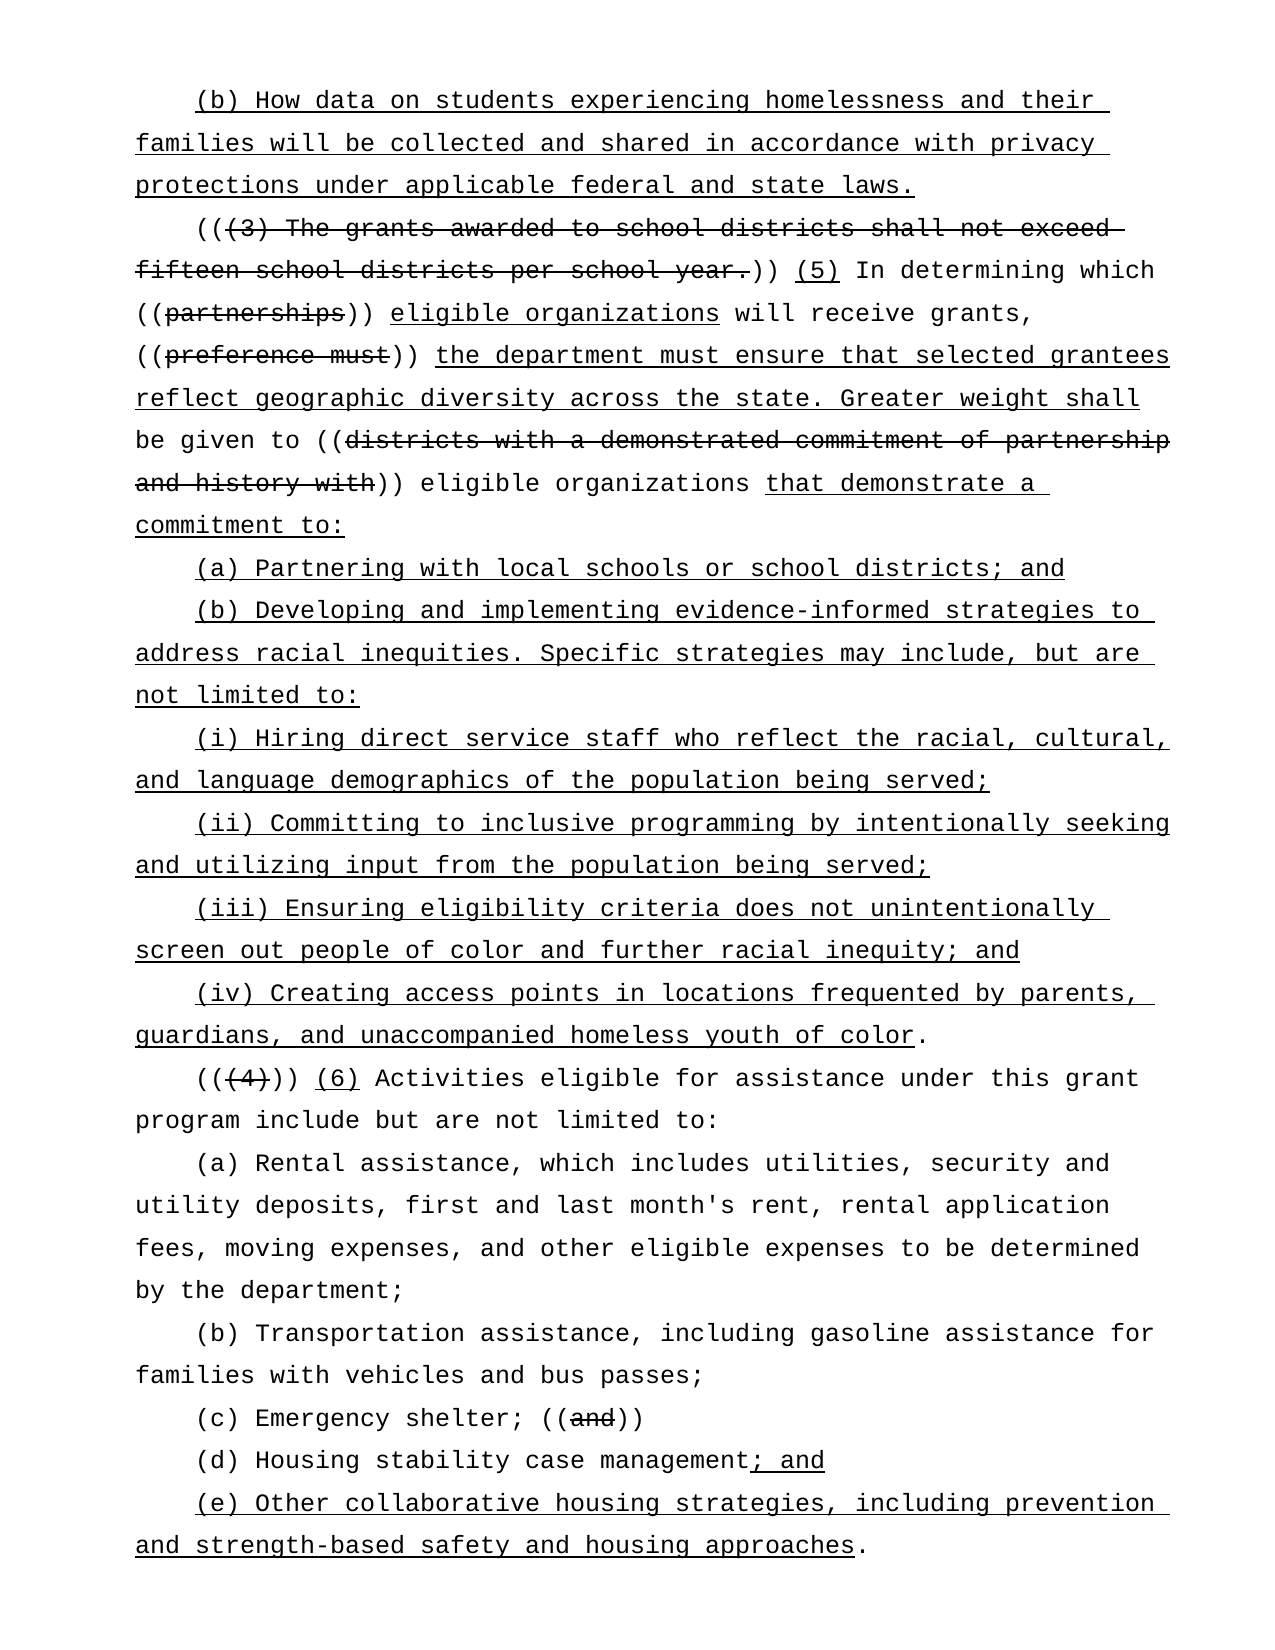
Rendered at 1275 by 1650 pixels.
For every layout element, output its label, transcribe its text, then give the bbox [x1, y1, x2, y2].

text (e) Other collaborative housing strategies, including prevention and strength-based safety and housing approaches. [135, 1477, 1170, 1562]
text (a) Partnering with local schools or school districts; and [135, 542, 1170, 585]
text (b) Transportation assistance, including gasoline assistance for families with vehicles and bus passes; [135, 1307, 1170, 1392]
text (b) Developing and implementing evidence-informed strategies to address racial inequities. Specific strategies may include, but are not limited to: [135, 585, 1170, 712]
text (iii) Ensuring eligibility criteria does not unintentionally screen out people of color and further racial inequity; and [135, 882, 1170, 967]
text (((3) The grants awarded to school districts shall not exceed fifteen school districts per school year.)) (5) In determining which ((partnerships)) eligible organizations will receive grants, ((preference must)) the department must ensure that selected grantees reflect geographic diversity across the state. Greater weight shall be given to ((districts with a demonstrated commitment of partnership and history with)) eligible organizations that demonstrate a commitment to: [135, 202, 1170, 542]
text (a) Rental assistance, which includes utilities, security and utility deposits, first and last month's rent, rental application fees, moving expenses, and other eligible expenses to be determined by the department; [135, 1137, 1170, 1307]
text (c) Emergency shelter; ((and)) [135, 1392, 1170, 1435]
text (i) Hiring direct service staff who reflect the racial, cultural, and language demographics of the population being served; [135, 712, 1170, 797]
text (((4))) (6) Activities eligible for assistance under this grant program include but are not limited to: [135, 1052, 1170, 1137]
text (d) Housing stability case management; and [135, 1435, 1170, 1477]
text (b) How data on students experiencing homelessness and their families will be collected and shared in accordance with privacy protections under applicable federal and state laws. [135, 75, 1170, 202]
text (ii) Committing to inclusive programming by intentionally seeking and utilizing input from the population being served; [135, 797, 1170, 882]
text (iv) Creating access points in locations frequented by parents, guardians, and unaccompanied homeless youth of color. [135, 967, 1170, 1052]
